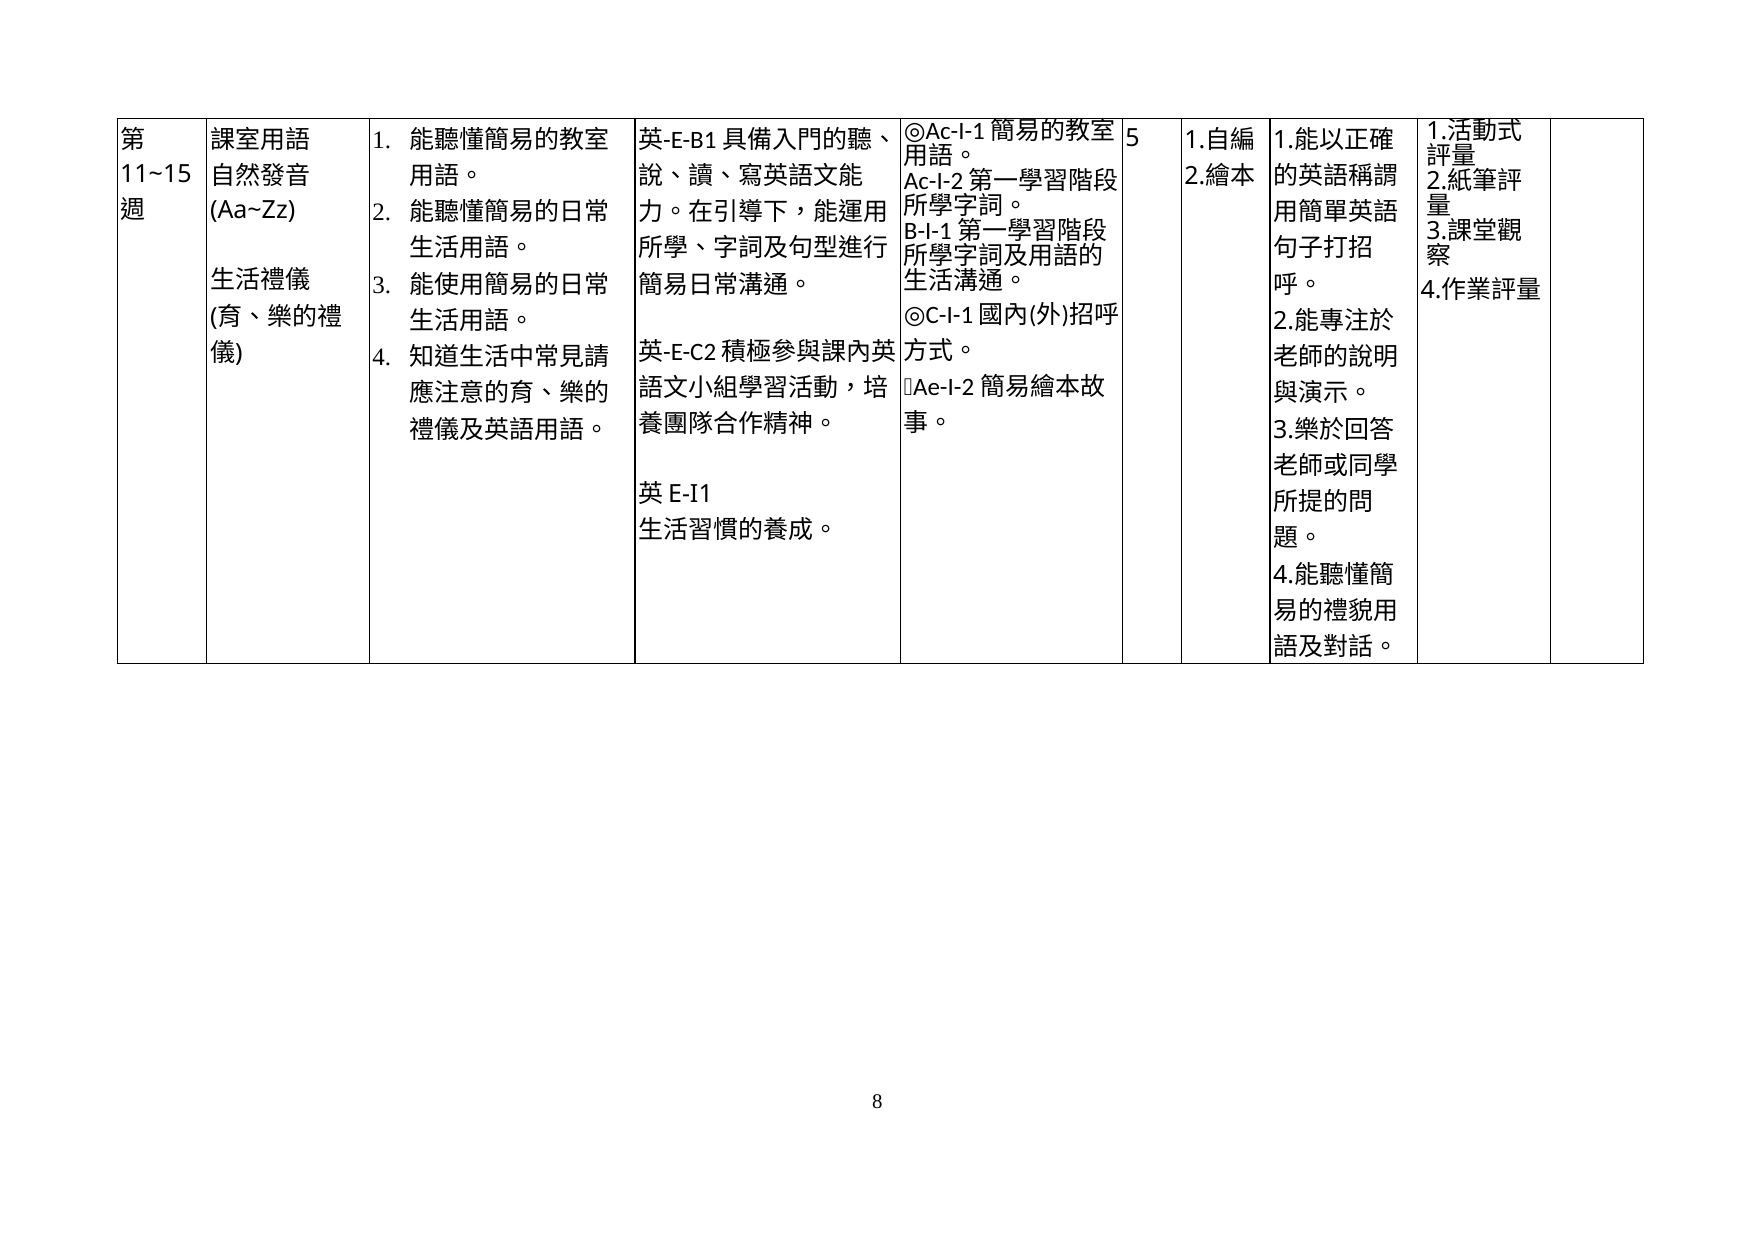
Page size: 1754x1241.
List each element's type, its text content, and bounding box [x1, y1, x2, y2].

table_cell ◎Ac-I-1 簡易的教室用語。 Ac-I-2 第一學習階段所學字詞。 B-I-1 第一學習階段所學字詞及用語的生活溝通。 ◎C-I-1 國內(外)招呼方式。 Ae-I-2 簡易繪本故事。 [901, 119, 1122, 663]
table_cell 課室用語 自然發音 (Aa~Zz) 生活禮儀 (育、樂的禮儀) [207, 119, 369, 663]
table_cell 1.自編 2.繪本 [1182, 119, 1269, 663]
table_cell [636, 119, 900, 663]
table_cell 能聽懂簡易的教室用語。 能聽懂簡易的日常生活用語。 能使用簡易的日常生活用語。 知道生活中常見請應注意的育、樂的禮儀及英語用語。 [370, 119, 634, 663]
table_cell [1551, 119, 1643, 663]
table_cell 5 [1123, 119, 1181, 663]
table_cell 第 11~15 週 [118, 119, 206, 663]
table_cell 1.能以正確的英語稱謂用簡單英語句子打招呼。 2.能專注於老師的說明與演示。 3.樂於回答老師或同學所提的問題。 4.能聽懂簡易的禮貌用語及對話。 [1271, 119, 1417, 663]
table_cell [1418, 119, 1550, 663]
